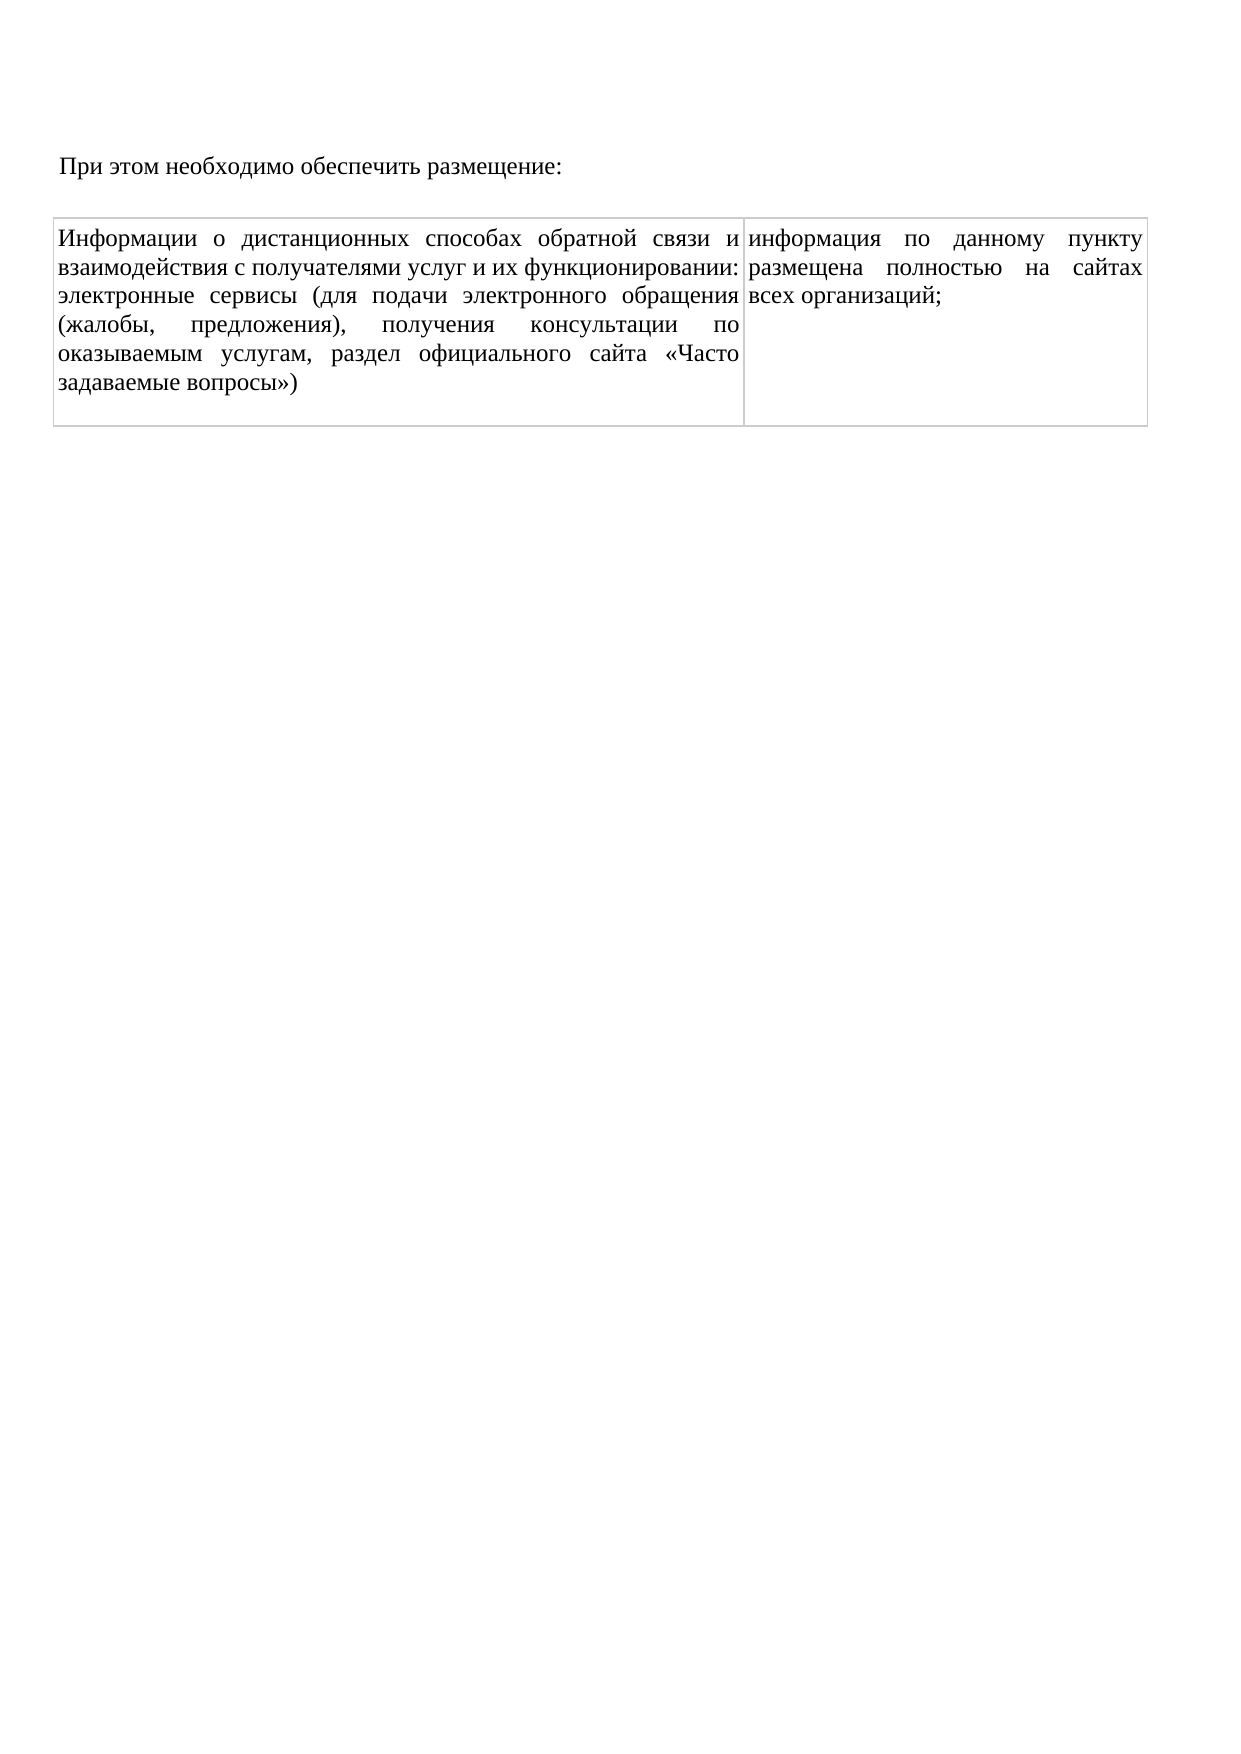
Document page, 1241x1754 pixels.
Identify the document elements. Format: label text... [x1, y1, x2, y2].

table_header информация по данному пункту размещена полностью на сайтах всех организаций; [745, 219, 1147, 425]
text При этом необходимо обеспечить размещение: [59, 151, 1181, 180]
table_header Информации о дистанционных способах обратной связи и взаимодействия с получателями услуг и их функционировании: электронные сервисы (для подачи электронного обращения (жалобы, предложения), получения консультации по оказываемым услугам, раздел официального сайта «Часто задаваемые вопросы») [54, 219, 743, 425]
